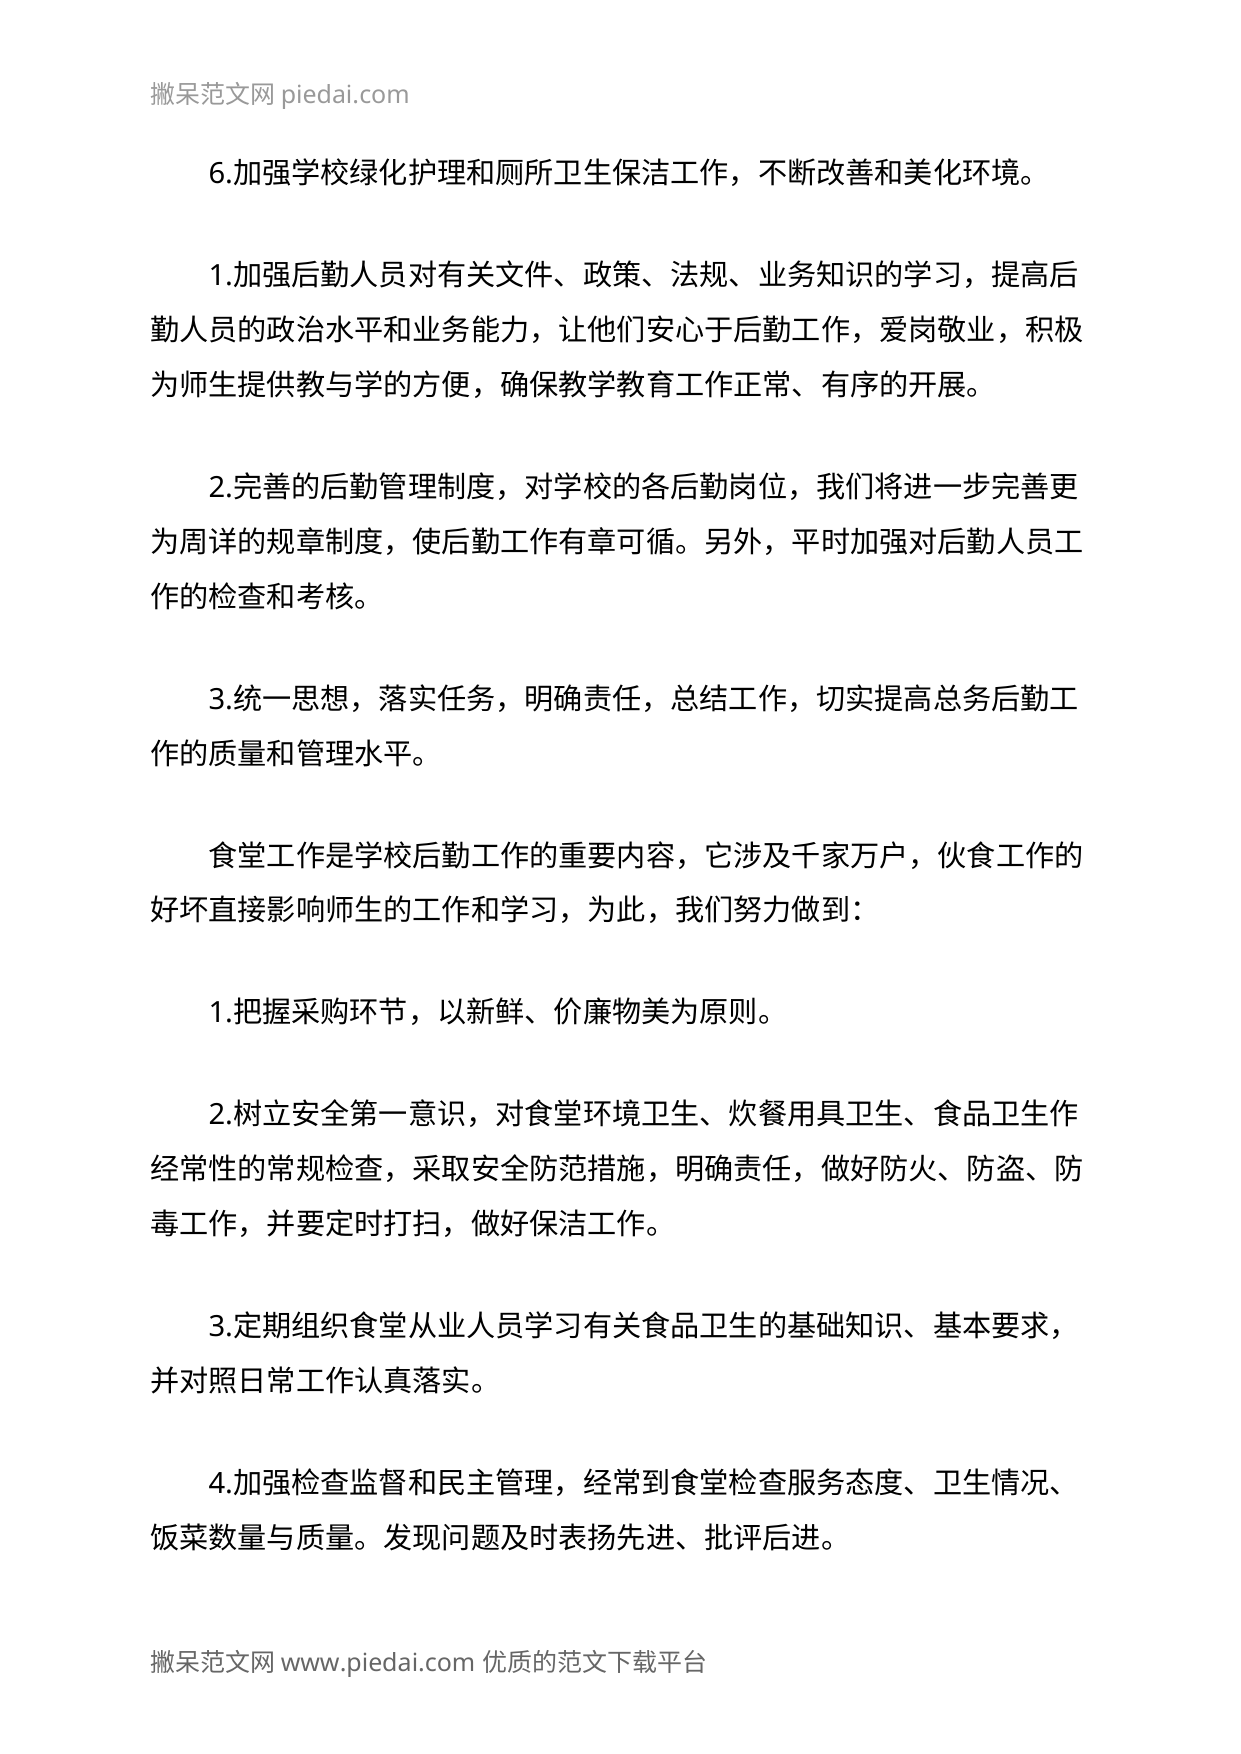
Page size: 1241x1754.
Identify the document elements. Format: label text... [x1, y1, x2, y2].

text 1.把握采购环节，以新鲜、价廉物美为原则。 [150, 989, 1090, 1031]
text 6.加强学校绿化护理和厕所卫生保洁工作，不断改善和美化环境。 [150, 150, 1090, 192]
text 食堂工作是学校后勤工作的重要内容，它涉及千家万户，伙食工作的好坏直接影响师生的工作和学习，为此，我们努力做到： [150, 832, 1090, 929]
text 1.加强后勤人员对有关文件、政策、法规、业务知识的学习，提高后勤人员的政治水平和业务能力，让他们安心于后勤工作，爱岗敬业，积极为师生提供教与学的方便，确保教学教育工作正常、有序的开展。 [150, 252, 1090, 404]
text 2.完善的后勤管理制度，对学校的各后勤岗位，我们将进一步完善更为周详的规章制度，使后勤工作有章可循。另外，平时加强对后勤人员工作的检查和考核。 [150, 464, 1090, 616]
text 2.树立安全第一意识，对食堂环境卫生、炊餐用具卫生、食品卫生作经常性的常规检查，采取安全防范措施，明确责任，做好防火、防盗、防毒工作，并要定时打扫，做好保洁工作。 [150, 1091, 1090, 1243]
text 4.加强检查监督和民主管理，经常到食堂检查服务态度、卫生情况、饭菜数量与质量。发现问题及时表扬先进、批评后进。 [150, 1459, 1090, 1556]
text 3.定期组织食堂从业人员学习有关食品卫生的基础知识、基本要求，并对照日常工作认真落实。 [150, 1302, 1090, 1400]
text 3.统一思想，落实任务，明确责任，总结工作，切实提高总务后勤工作的质量和管理水平。 [150, 675, 1090, 773]
